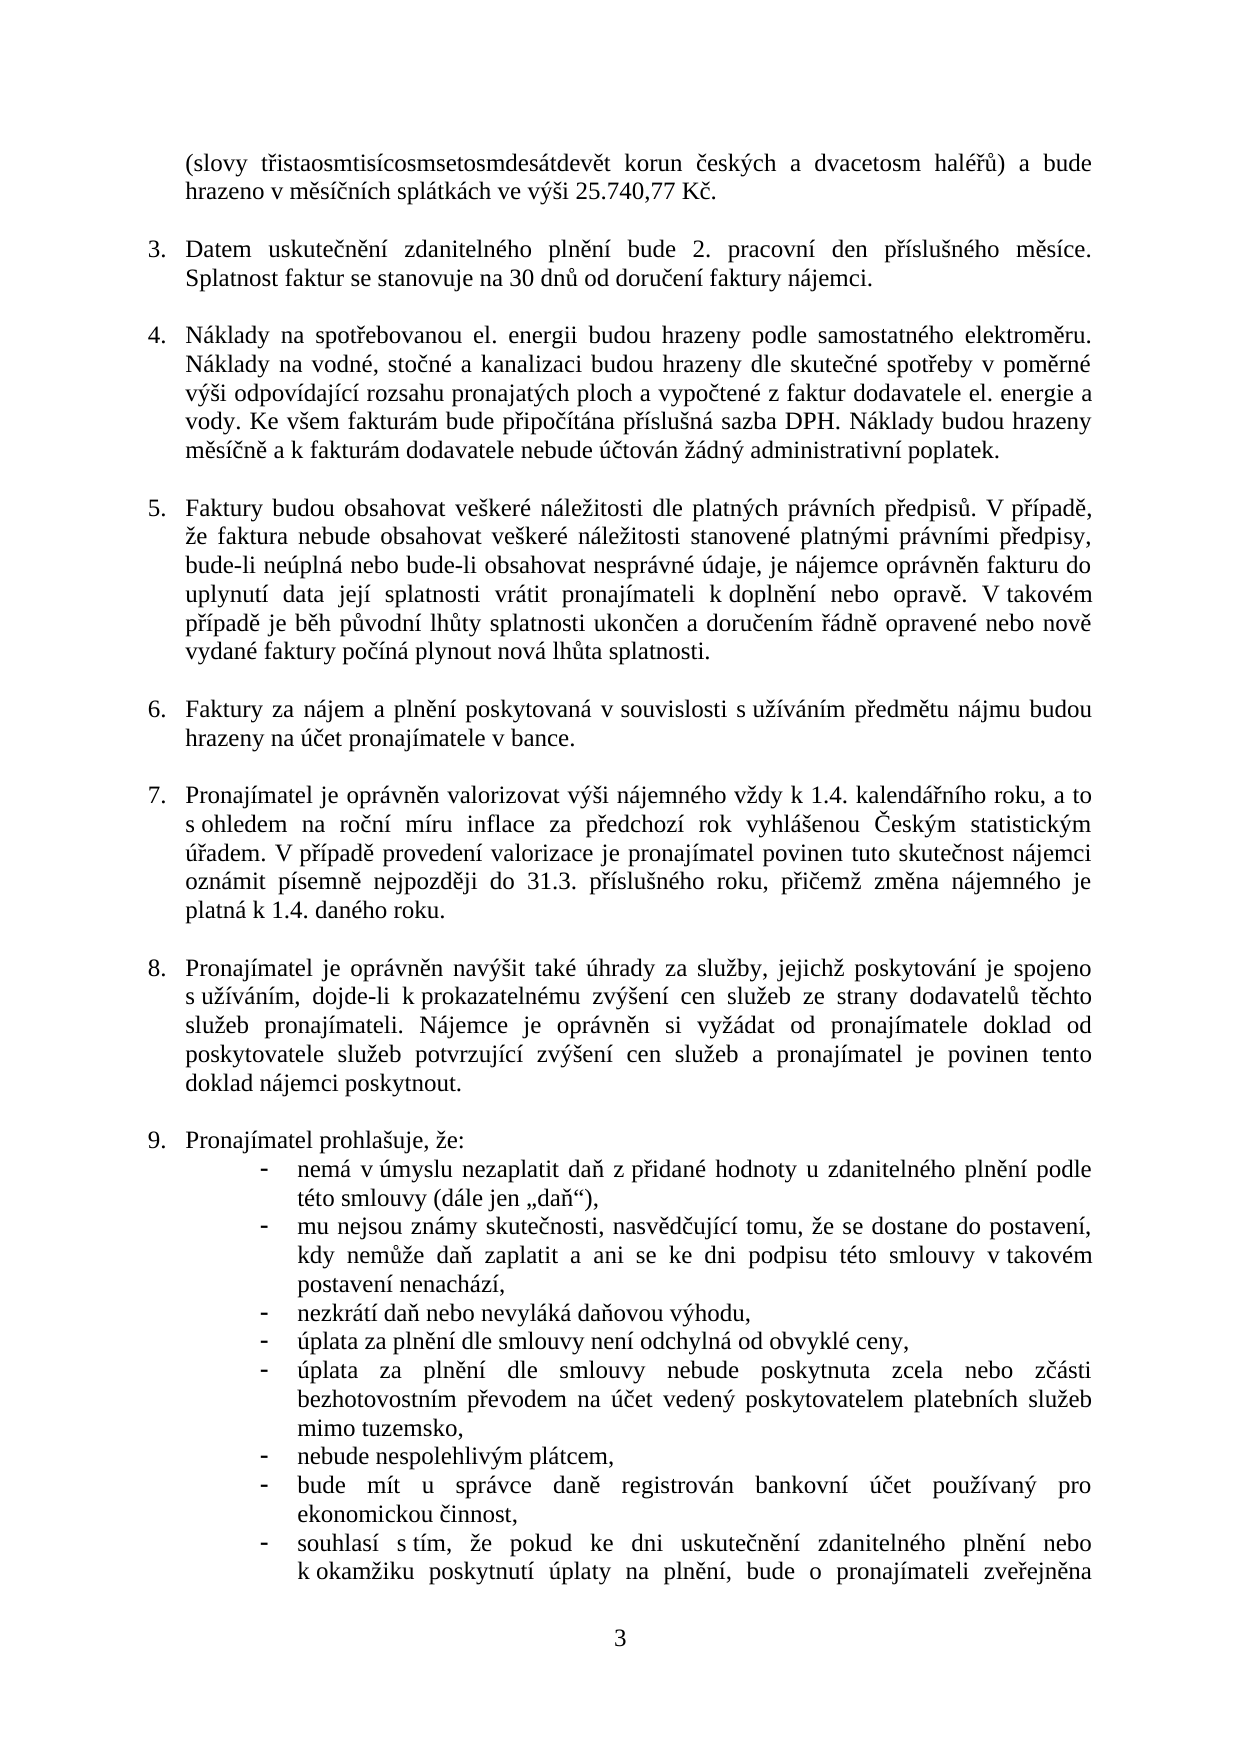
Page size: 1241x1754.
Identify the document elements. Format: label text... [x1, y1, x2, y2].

list Pronajímatel je oprávněn valorizovat výši nájemného vždy k 1.4. kalendářního roku, a to s ohledem na roční míru inflace za předchozí rok vyhlášenou Českým statistickým úřadem. V případě provedení valorizace je pronajímatel povinen tuto skutečnost nájemci oznámit písemně nejpozději do 31.3. příslušného roku, přičemž změna nájemného je platná k 1.4. daného roku. [148, 780, 1092, 924]
list nezkrátí daň nebo nevyláká daňovou výhodu, [260, 1298, 1092, 1326]
list úplata za plnění dle smlouvy není odchylná od obvyklé ceny, [260, 1326, 1092, 1355]
list Náklady na spotřebovanou el. energii budou hrazeny podle samostatného elektroměru. Náklady na vodné, stočné a kanalizaci budou hrazeny dle skutečné spotřeby v poměrné výši odpovídající rozsahu pronajatých ploch a vypočtené z faktur dodavatele el. energie a vody. Ke všem fakturám bude připočítána příslušná sazba DPH. Náklady budou hrazeny měsíčně a k fakturám dodavatele nebude účtován žádný administrativní poplatek. [148, 320, 1092, 464]
list Datem uskutečnění zdanitelného plnění bude 2. pracovní den příslušného měsíce. Splatnost faktur se stanovuje na 30 dnů od doručení faktury nájemci. [148, 234, 1092, 291]
list Pronajímatel je oprávněn navýšit také úhrady za služby, jejichž poskytování je spojeno s užíváním, dojde-li k prokazatelnému zvýšení cen služeb ze strany dodavatelů těchto služeb pronajímateli. Nájemce je oprávněn si vyžádat od pronajímatele doklad od poskytovatele služeb potvrzující zvýšení cen služeb a pronajímatel je povinen tento doklad nájemci poskytnout. [148, 953, 1092, 1096]
list mu nejsou známy skutečnosti, nasvědčující tomu, že se dostane do postavení, kdy nemůže daň zaplatit a ani se ke dni podpisu této smlouvy v takovém postavení nenachází, [260, 1211, 1092, 1298]
list (slovy třistaosmtisícosmsetosmdesátdevět korun českých a dvacetosm haléřů) a bude hrazeno v měsíčních splátkách ve výši 25.740,77 Kč. [185, 148, 1092, 205]
list Faktury budou obsahovat veškeré náležitosti dle platných právních předpisů. V případě, že faktura nebude obsahovat veškeré náležitosti stanovené platnými právními předpisy, bude-li neúplná nebo bude-li obsahovat nesprávné údaje, je nájemce oprávněn fakturu do uplynutí data její splatnosti vrátit pronajímateli k doplnění nebo opravě. V takovém případě je běh původní lhůty splatnosti ukončen a doručením řádně opravené nebo nově vydané faktury počíná plynout nová lhůta splatnosti. [148, 493, 1092, 665]
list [260, 1528, 1092, 1585]
list nebude nespolehlivým plátcem, [260, 1441, 1092, 1470]
list Faktury za nájem a plnění poskytovaná v souvislosti s užíváním předmětu nájmu budou hrazeny na účet pronajímatele v bance. [148, 694, 1092, 751]
list nemá v úmyslu nezaplatit daň z přidané hodnoty u zdanitelného plnění podle této smlouvy (dále jen „daň“), [260, 1154, 1092, 1211]
list bude mít u správce daně registrován bankovní účet používaný pro ekonomickou činnost, [260, 1470, 1092, 1528]
list úplata za plnění dle smlouvy nebude poskytnuta zcela nebo zčásti bezhotovostním převodem na účet vedený poskytovatelem platebních služeb mimo tuzemsko, [260, 1355, 1092, 1441]
list Pronajímatel prohlašuje, že: [148, 1125, 1092, 1154]
